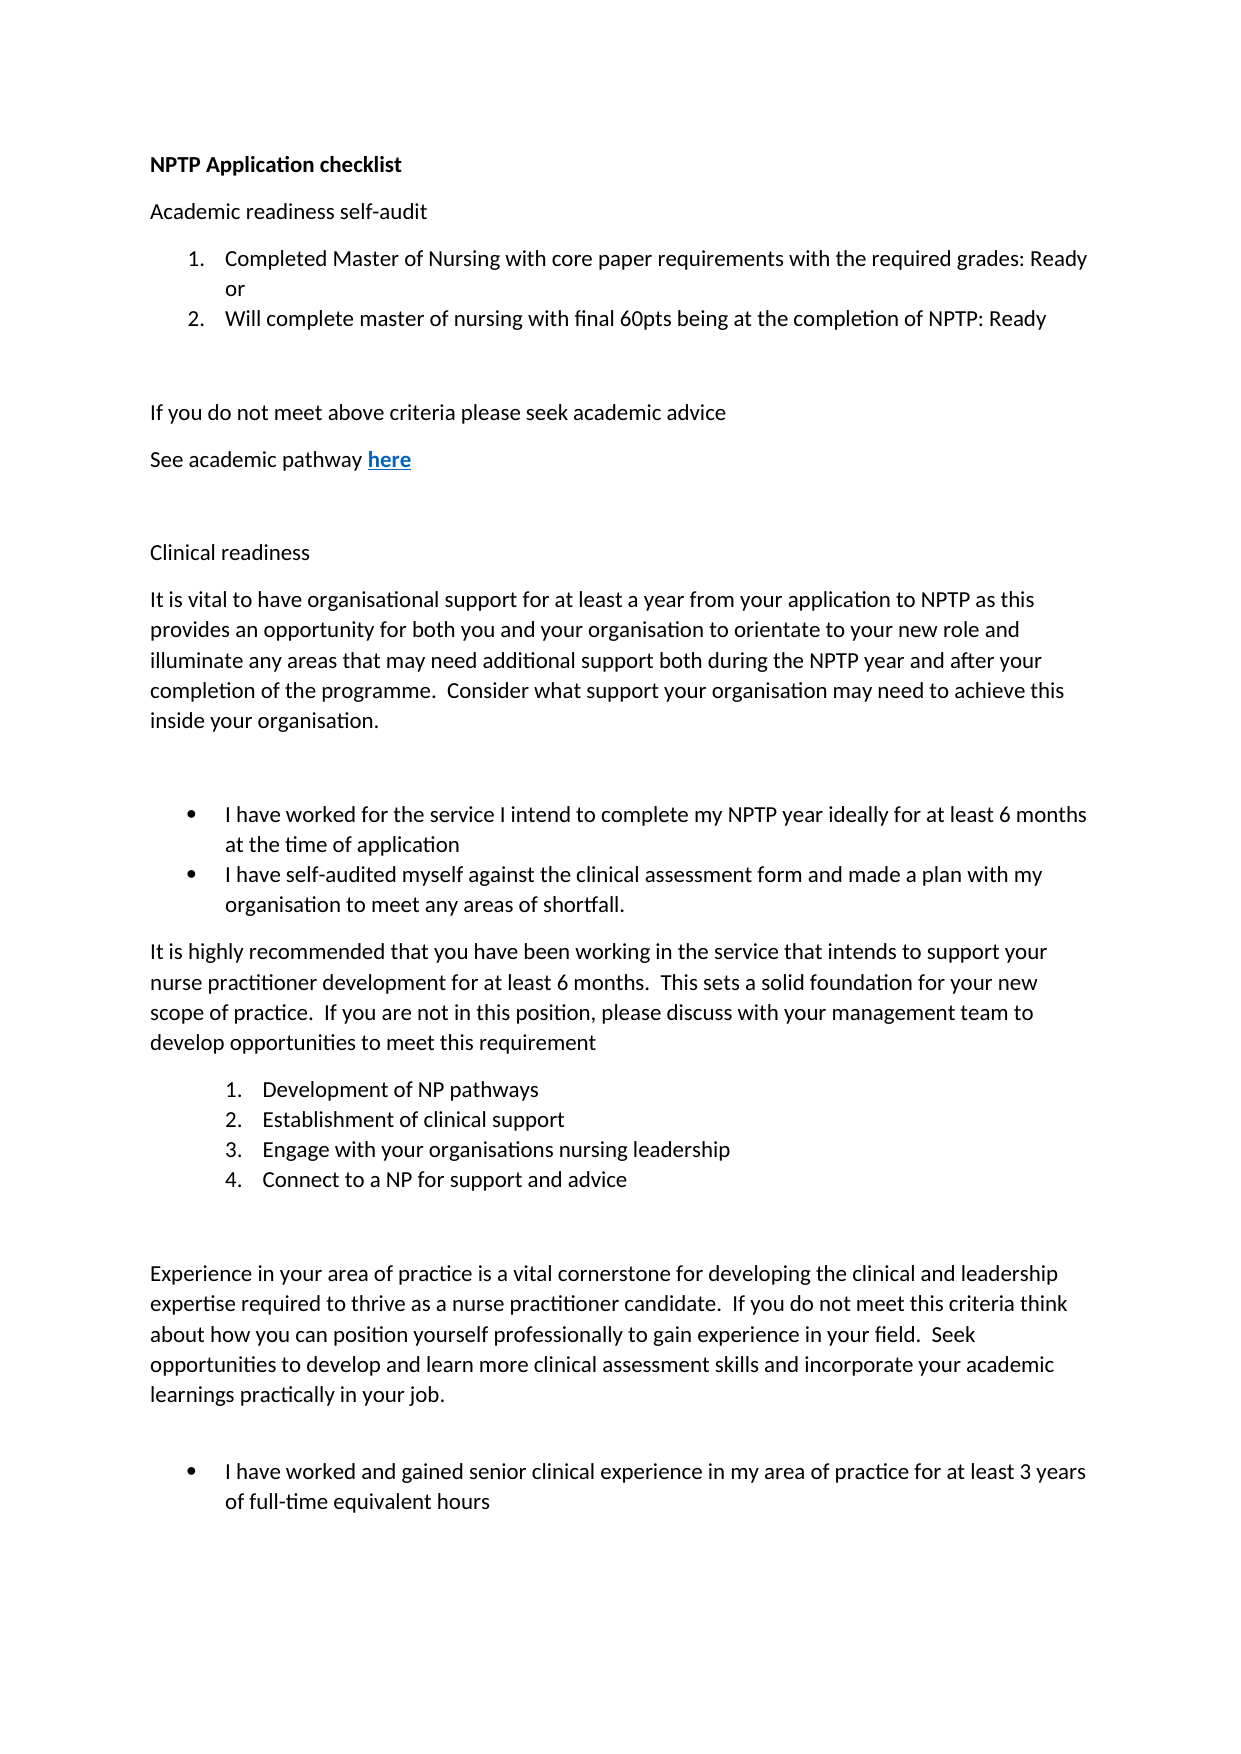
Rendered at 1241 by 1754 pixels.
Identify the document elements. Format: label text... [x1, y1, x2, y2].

list Connect to a NP for support and advice [225, 1166, 1090, 1194]
text It is highly recommended that you have been working in the service that intends to support your nurse practitioner development for at least 6 months. This sets a solid foundation for your new scope of practice. If you are not in this position, please discuss with your management team to develop opportunities to meet this requirement [150, 937, 1090, 1056]
text If you do not meet above criteria please seek academic advice [150, 398, 1090, 426]
text See academic pathway here [150, 445, 1090, 473]
list Engage with your organisations nursing leadership [225, 1135, 1090, 1163]
text Academic readiness self-audit [150, 197, 1090, 225]
list or [225, 274, 1090, 302]
text It is vital to have organisational support for at least a year from your application to NPTP as this provides an opportunity for both you and your organisation to orientate to your new role and illuminate any areas that may need additional support both during the NPTP year and after your completion of the programme. Consider what support your organisation may need to achieve this inside your organisation. [150, 585, 1090, 734]
list Establishment of clinical support [225, 1105, 1090, 1133]
text Clinical readiness [150, 538, 1090, 567]
list I have worked and gained senior clinical experience in my area of practice for at least 3 years of full-time equivalent hours [187, 1457, 1090, 1516]
text NPTP Application checklist [150, 150, 1090, 178]
list Development of NP pathways [225, 1075, 1090, 1103]
list Completed Master of Nursing with core paper requirements with the required grades: Ready [187, 244, 1090, 272]
list Will complete master of nursing with final 60pts being at the completion of NPTP: Ready [187, 304, 1090, 332]
list I have self-audited myself against the clinical assessment form and made a plan with my organisation to meet any areas of shortfall. [187, 860, 1090, 919]
text Experience in your area of practice is a vital cornerstone for developing the clinical and leadership expertise required to thrive as a nurse practitioner candidate. If you do not meet this criteria think about how you can position yourself professionally to gain experience in your field. Seek opportunities to develop and learn more clinical assessment skills and incorporate your academic learnings practically in your job. [150, 1259, 1090, 1408]
list I have worked for the service I intend to complete my NPTP year ideally for at least 6 months at the time of application [187, 800, 1090, 858]
